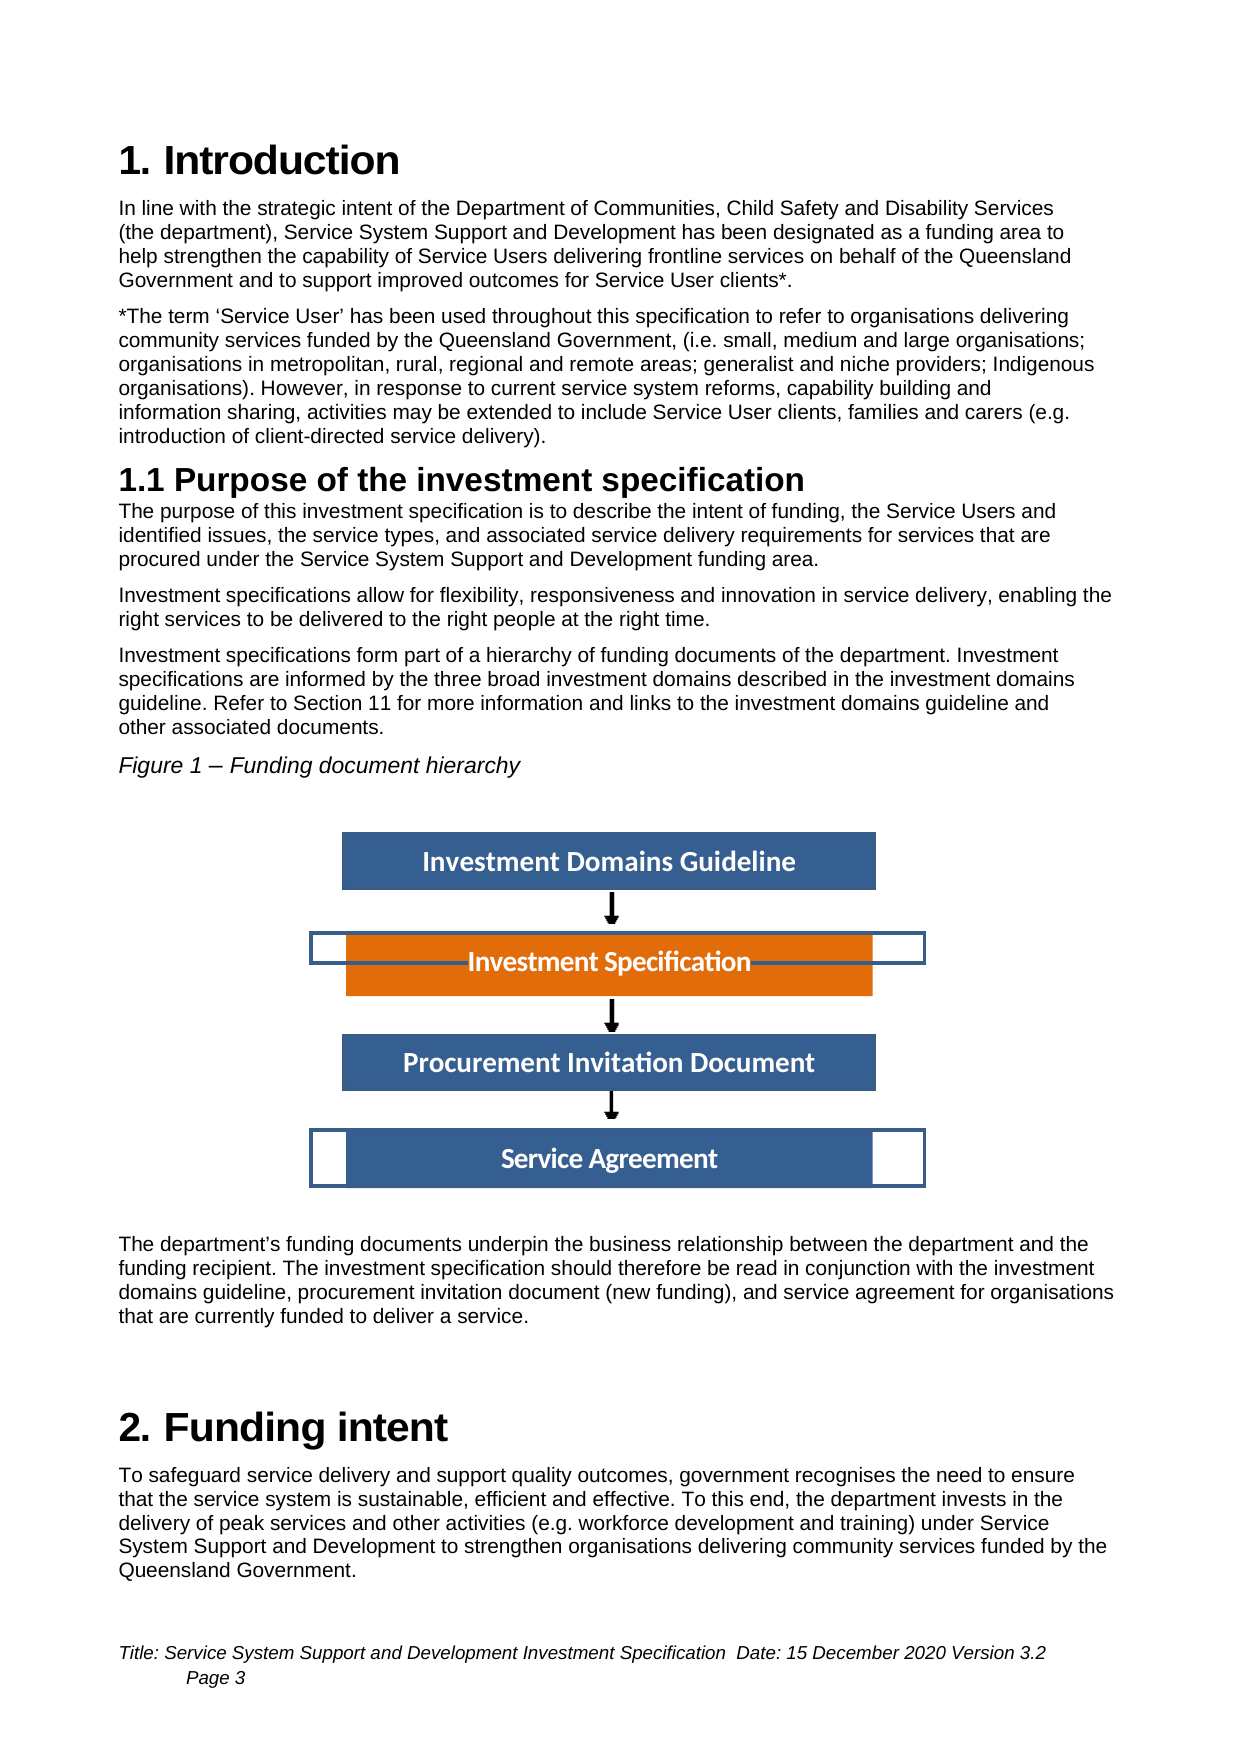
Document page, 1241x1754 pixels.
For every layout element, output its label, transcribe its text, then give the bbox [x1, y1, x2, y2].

text Figure 1 – Funding document hierarchy [118, 752, 1123, 779]
text 1.1 Purpose of the investment specification [118, 461, 1123, 499]
picture [603, 999, 620, 1032]
text The purpose of this investment specification is to describe the intent of funding, the Service Users and identified issues, the service types, and associated service delivery requirements for services that are procured under the Service System Support and Development funding area. [118, 499, 1063, 571]
text Investment Domains Guideline [346, 836, 872, 886]
text To safeguard service delivery and support quality outcomes, government recognises the need to ensure that the service system is sustainable, efficient and effective. To this end, the department invests in the delivery of peak services and other activities (e.g. workforce development and training) under Service System Support and Development to strengthen organisations delivering community services funded by the Queensland Government. [118, 1463, 1115, 1583]
list Introduction [118, 137, 1123, 184]
text In line with the strategic intent of the Department of Communities, Child Safety and Disability Services (the department), Service System Support and Development has been designated as a funding area to help strengthen the capability of Service Users delivering frontline services on behalf of the Queensland Government and to support improved outcomes for Service User clients*. [118, 196, 1093, 292]
text Procurement Invitation Document [346, 1038, 872, 1087]
picture [603, 892, 620, 924]
list Funding intent [118, 1403, 1123, 1451]
picture [603, 1091, 620, 1119]
text Investment specifications form part of a hierarchy of funding documents of the department. Investment specifications are informed by the three broad investment domains described in the investment domains guideline. Refer to Section 11 for more information and links to the investment domains guideline and other associated documents. [118, 644, 1100, 739]
text *The term ‘Service User’ has been used throughout this specification to refer to organisations delivering community services funded by the Queensland Government, (i.e. small, medium and large organisations; organisations in metropolitan, rural, regional and remote areas; generalist and niche providers; Indigenous organisations). However, in response to current service system reforms, capability building and information sharing, activities may be extended to include Service User clients, families and carers (e.g. introduction of client-directed service delivery). [118, 304, 1100, 448]
text Investment specifications allow for flexibility, responsiveness and innovation in service delivery, enabling the right services to be delivered to the right people at the right time. [118, 583, 1115, 631]
text Title: Service System Support and Development Investment Specification Date: 15 December 2020 Version 3.2 Page 3 [118, 1638, 1123, 1690]
text The department’s funding documents underpin the business relationship between the department and the funding recipient. The investment specification should therefore be read in conjunction with the investment domains guideline, procurement invitation document (new funding), and service agreement for organisations that are currently funded to deliver a service. [118, 1128, 1115, 1328]
